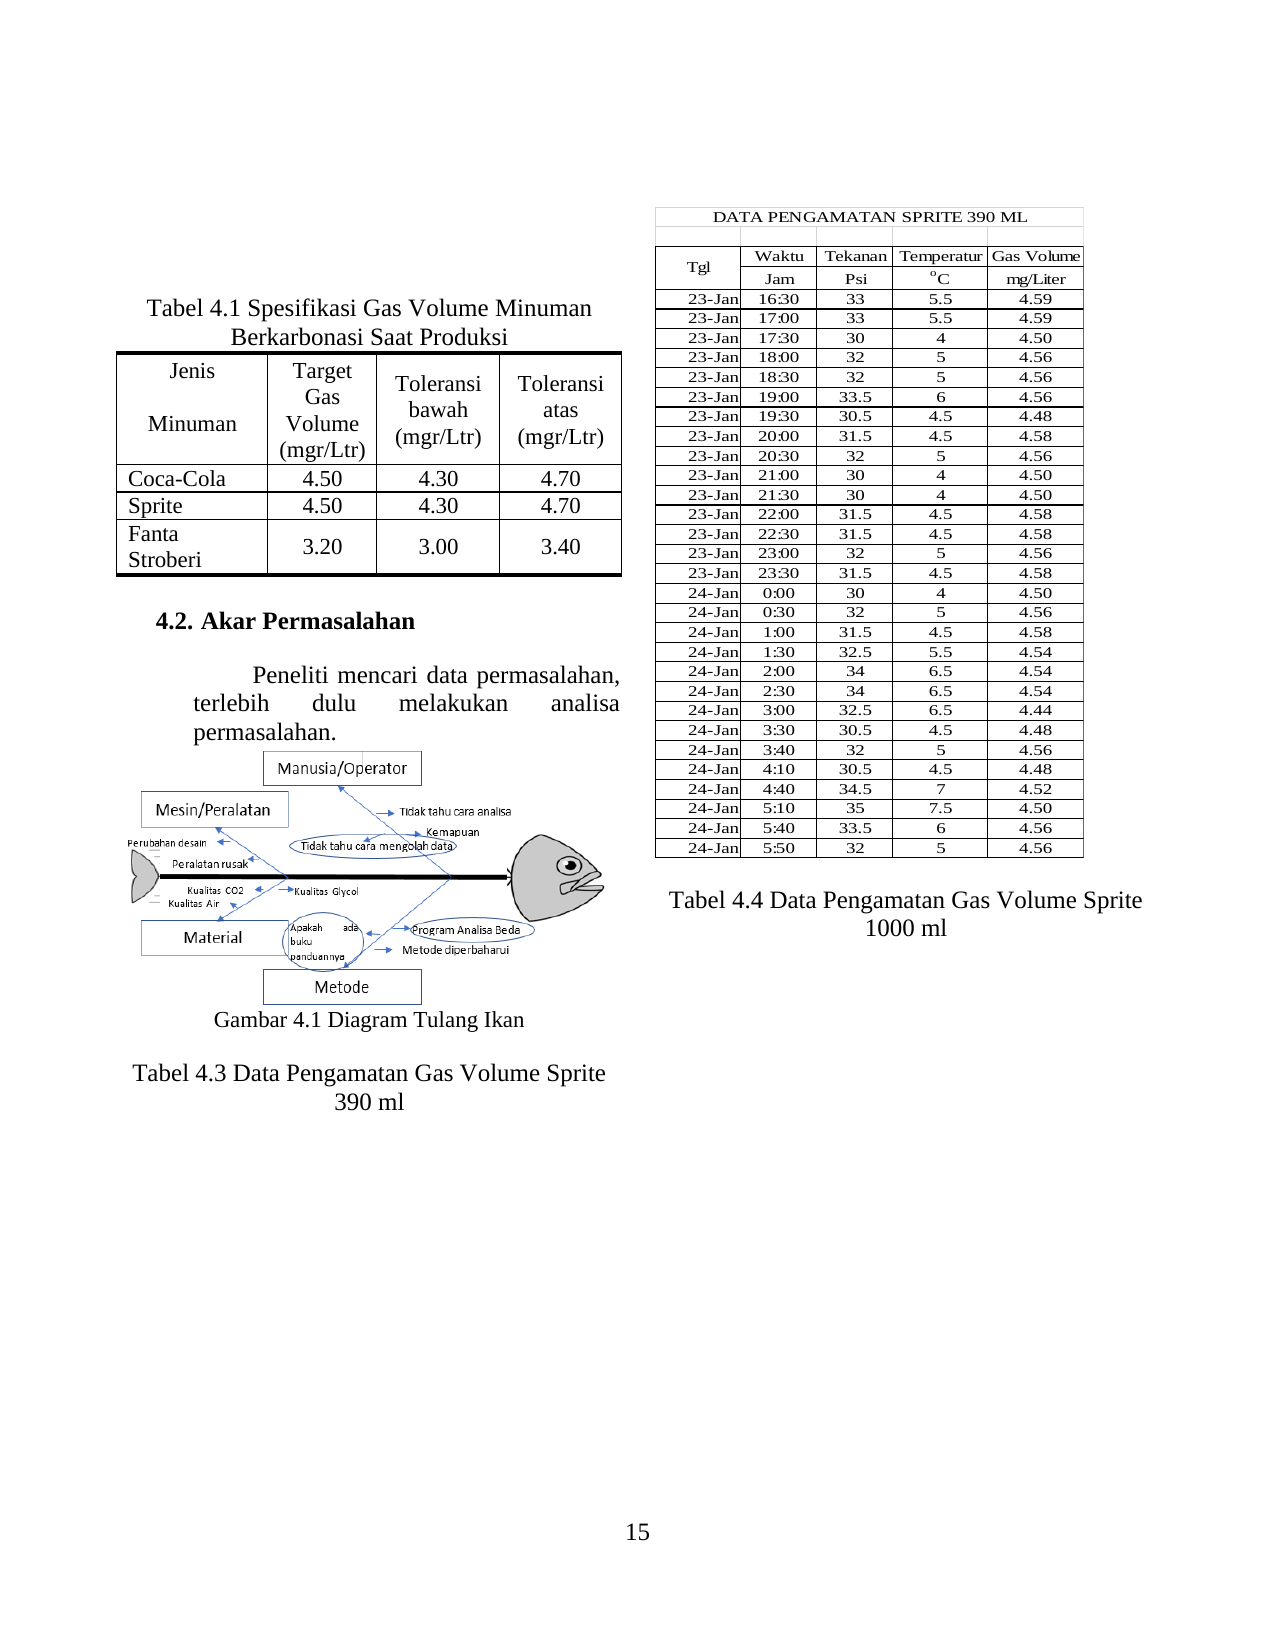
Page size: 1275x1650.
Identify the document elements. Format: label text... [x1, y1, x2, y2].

table_header Toleransi bawah (mgr/Ltr) [377, 355, 499, 464]
table_header Target Gas Volume (mgr/Ltr) [268, 355, 376, 464]
table_cell Coca-Cola [117, 465, 267, 491]
table_cell 3.00 [377, 520, 499, 572]
text Tabel 4.1 Spesifikasi Gas Volume Minuman Berkarbonasi Saat Produksi [118, 293, 620, 351]
text Tabel 4.4 Data Pengamatan Gas Volume Sprite 1000 ml [655, 885, 1157, 942]
text Peneliti mencari data permasalahan, terlebih dulu melakukan analisa permasalahan. [193, 660, 620, 746]
table_cell 4.30 [377, 493, 499, 519]
table_cell 4.70 [500, 465, 621, 491]
table_cell 4.70 [500, 493, 621, 519]
picture [118, 746, 607, 1006]
table_cell Sprite [117, 493, 267, 519]
table_cell 4.50 [268, 493, 376, 519]
text Gambar 4.1 Diagram Tulang Ikan [118, 1006, 620, 1032]
text Tabel 4.3 Data Pengamatan Gas Volume Sprite 390 ml [118, 1058, 620, 1116]
table_header Toleransi atas (mgr/Ltr) [500, 355, 621, 464]
table_cell Fanta Stroberi [117, 520, 267, 572]
list Akar Permasalahan [156, 606, 620, 635]
table_cell 3.40 [500, 520, 621, 572]
table_cell 4.30 [377, 465, 499, 491]
table_header Jenis Minuman [117, 355, 267, 464]
table_cell 3.20 [268, 520, 376, 572]
table_cell 4.50 [268, 465, 376, 491]
